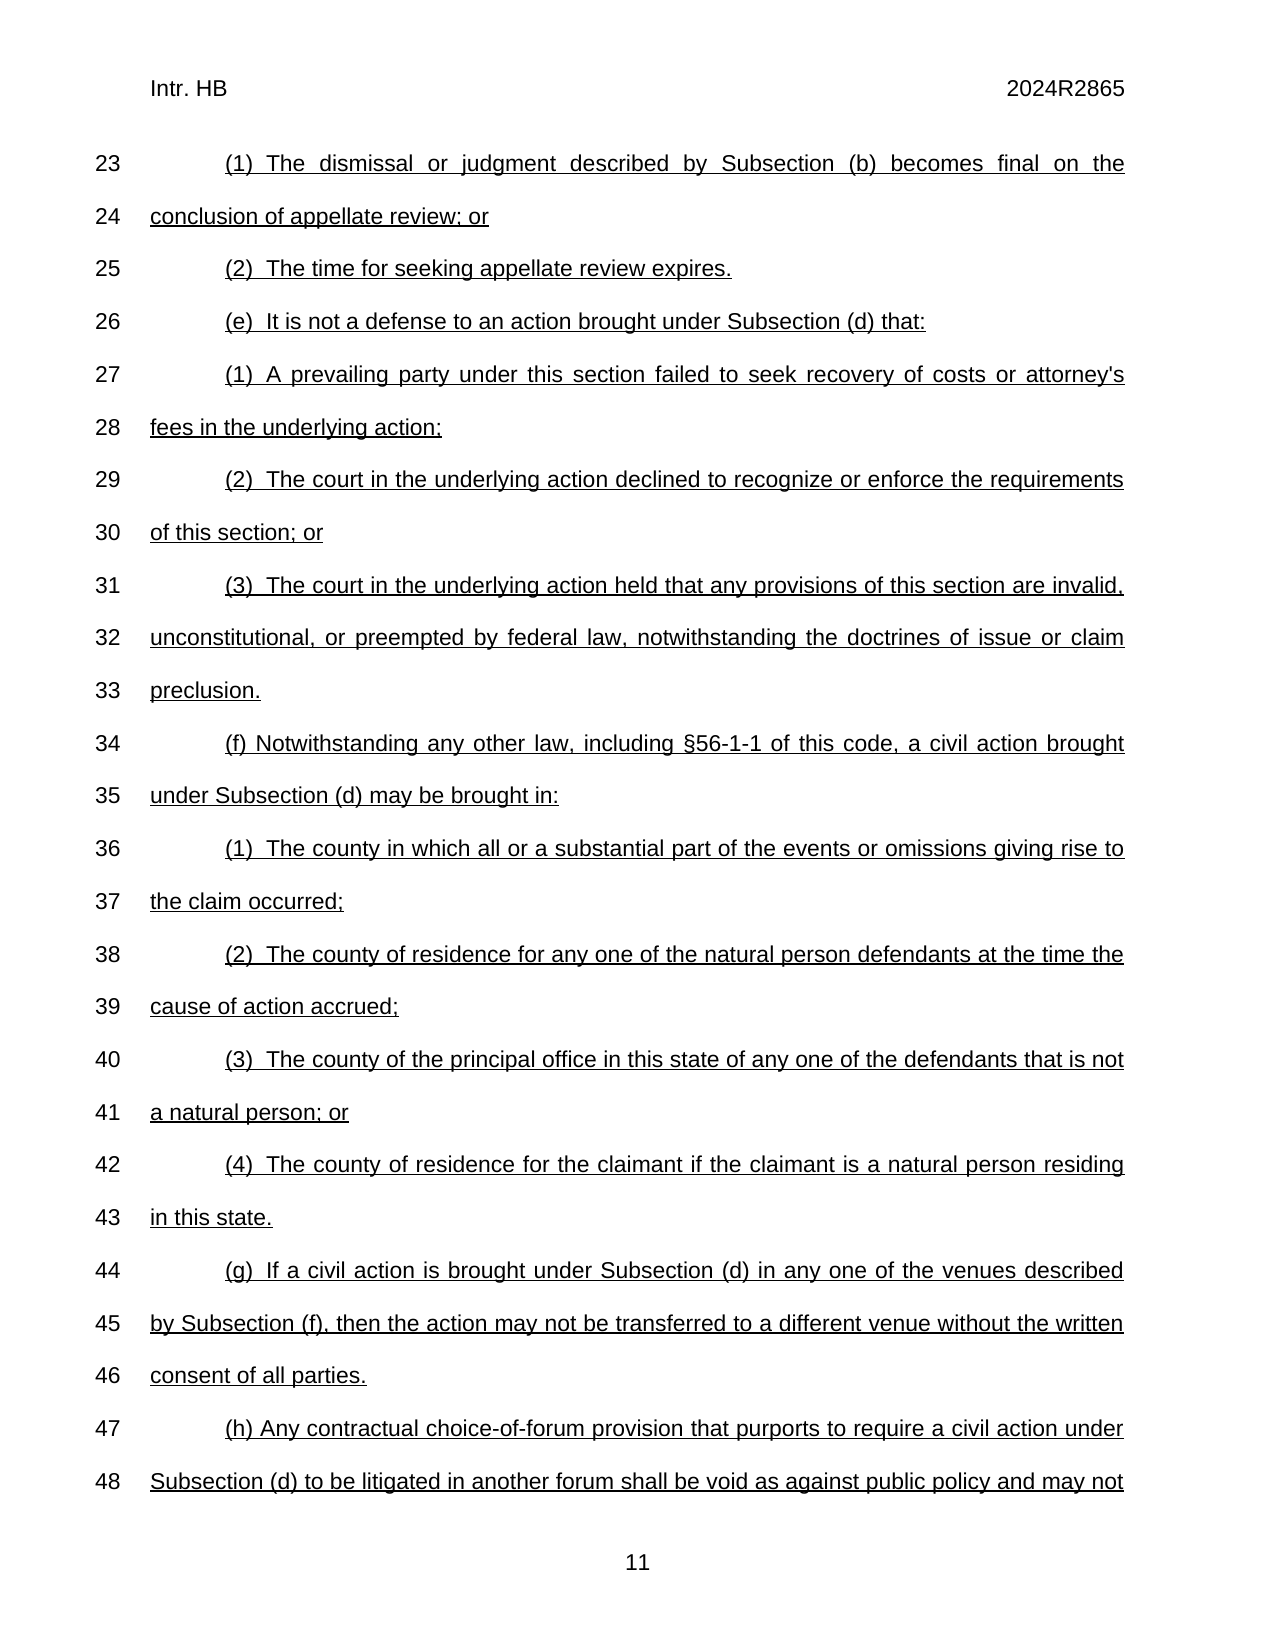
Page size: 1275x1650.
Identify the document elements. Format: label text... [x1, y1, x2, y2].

text (1) The dismissal or judgment described by Subsection (b) becomes final on the conclusion of appellate review; or [150, 150, 1125, 229]
text (4) The county of residence for the claimant if the claimant is a natural person residing in this state. [150, 1151, 1125, 1231]
text (2) The county of residence for any one of the natural person defendants at the time the cause of action accrued; [150, 941, 1125, 1020]
text (3) The court in the underlying action held that any provisions of this section are invalid, unconstitutional, or preempted by federal law, notwithstanding the doctrines of issue or claim preclusion. [150, 648, 1125, 703]
text (f) Notwithstanding any other law, including §56-1-1 of this code, a civil action brought under Subsection (d) may be brought in: [150, 730, 1125, 809]
text (g) If a civil action is brought under Subsection (d) in any one of the venues described by Subsection (f), then the action may not be transferred to a different venue without the written consent of all parties. [150, 1257, 1125, 1389]
text (e) It is not a defense to an action brought under Subsection (d) that: [150, 308, 1125, 334]
text (1) A prevailing party under this section failed to seek recovery of costs or attorney's fees in the underlying action; [150, 361, 1125, 440]
text (3) The court in the underlying action held that any provisions of this section are invalid, unconstitutional, or preempted by federal law, notwithstanding the doctrines of issue or claim preclusion. [150, 572, 1125, 647]
text (2) The time for seeking appellate review expires. [150, 255, 1125, 282]
text (1) The county in which all or a substantial part of the events or omissions giving rise to the claim occurred; [150, 835, 1125, 914]
text (3) The county of the principal office in this state of any one of the defendants that is not a natural person; or [150, 1046, 1125, 1125]
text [150, 1415, 1125, 1494]
text (2) The court in the underlying action declined to recognize or enforce the requirements of this section; or [150, 466, 1125, 545]
